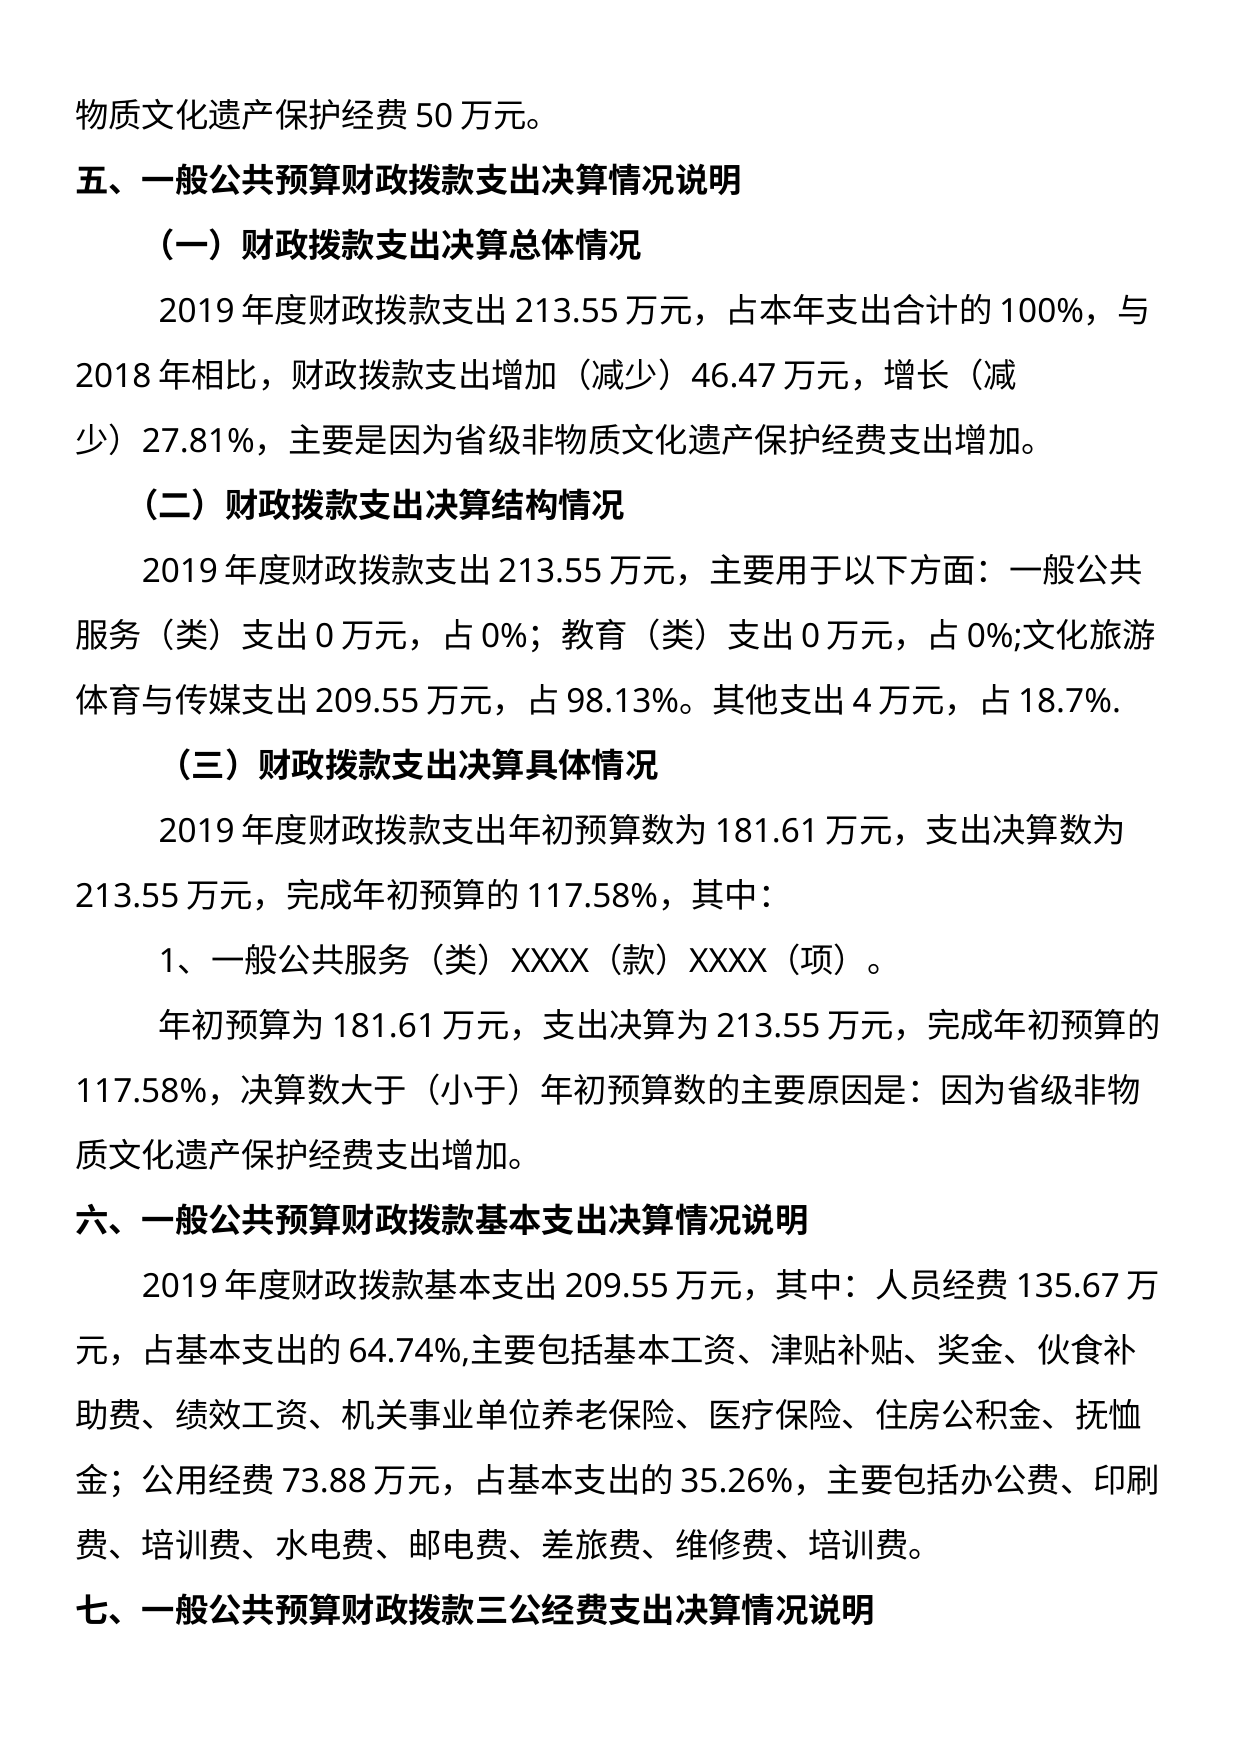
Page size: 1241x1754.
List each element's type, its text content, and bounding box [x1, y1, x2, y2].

text 2019年度财政拨款支出年初预算数为181.61万元，支出决算数为213.55万元，完成年初预算的117.58%，其中： [75, 796, 1165, 926]
text 六、一般公共预算财政拨款基本支出决算情况说明 [75, 1186, 1165, 1251]
text 2019年度财政拨款基本支出209.55万元，其中：人员经费135.67万元，占基本支出的64.74%,主要包括基本工资、津贴补贴、奖金、伙食补助费、绩效工资、机关事业单位养老保险、医疗保险、住房公积金、抚恤金；公用经费73.88万元，占基本支出的35.26%，主要包括办公费、印刷费、培训费、水电费、邮电费、差旅费、维修费、培训费。 [75, 1251, 1165, 1576]
text （三）财政拨款支出决算具体情况 [75, 731, 1165, 796]
text 2019年度财政拨款支出213.55万元，主要用于以下方面：一般公共服务（类）支出0万元，占0%；教育（类）支出0万元，占0%;文化旅游体育与传媒支出209.55万元，占98.13%。其他支出4万元，占18.7%. [75, 536, 1165, 731]
text 五、一般公共预算财政拨款支出决算情况说明 [75, 146, 1165, 211]
text 2019年度财政拨款支出213.55万元，占本年支出合计的100%，与2018年相比，财政拨款支出增加（减少）46.47万元，增长（减少）27.81%，主要是因为省级非物质文化遗产保护经费支出增加。 [75, 276, 1165, 471]
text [75, 81, 1165, 146]
text 年初预算为181.61万元，支出决算为213.55万元，完成年初预算的117.58%，决算数大于（小于）年初预算数的主要原因是：因为省级非物质文化遗产保护经费支出增加。 [75, 991, 1165, 1186]
text 七、一般公共预算财政拨款三公经费支出决算情况说明 [75, 1576, 1165, 1641]
text （二）财政拨款支出决算结构情况 [75, 471, 1165, 536]
text （一）财政拨款支出决算总体情况 [75, 211, 1165, 276]
text 1、一般公共服务（类）XXXX（款）XXXX（项）。 [75, 926, 1165, 991]
